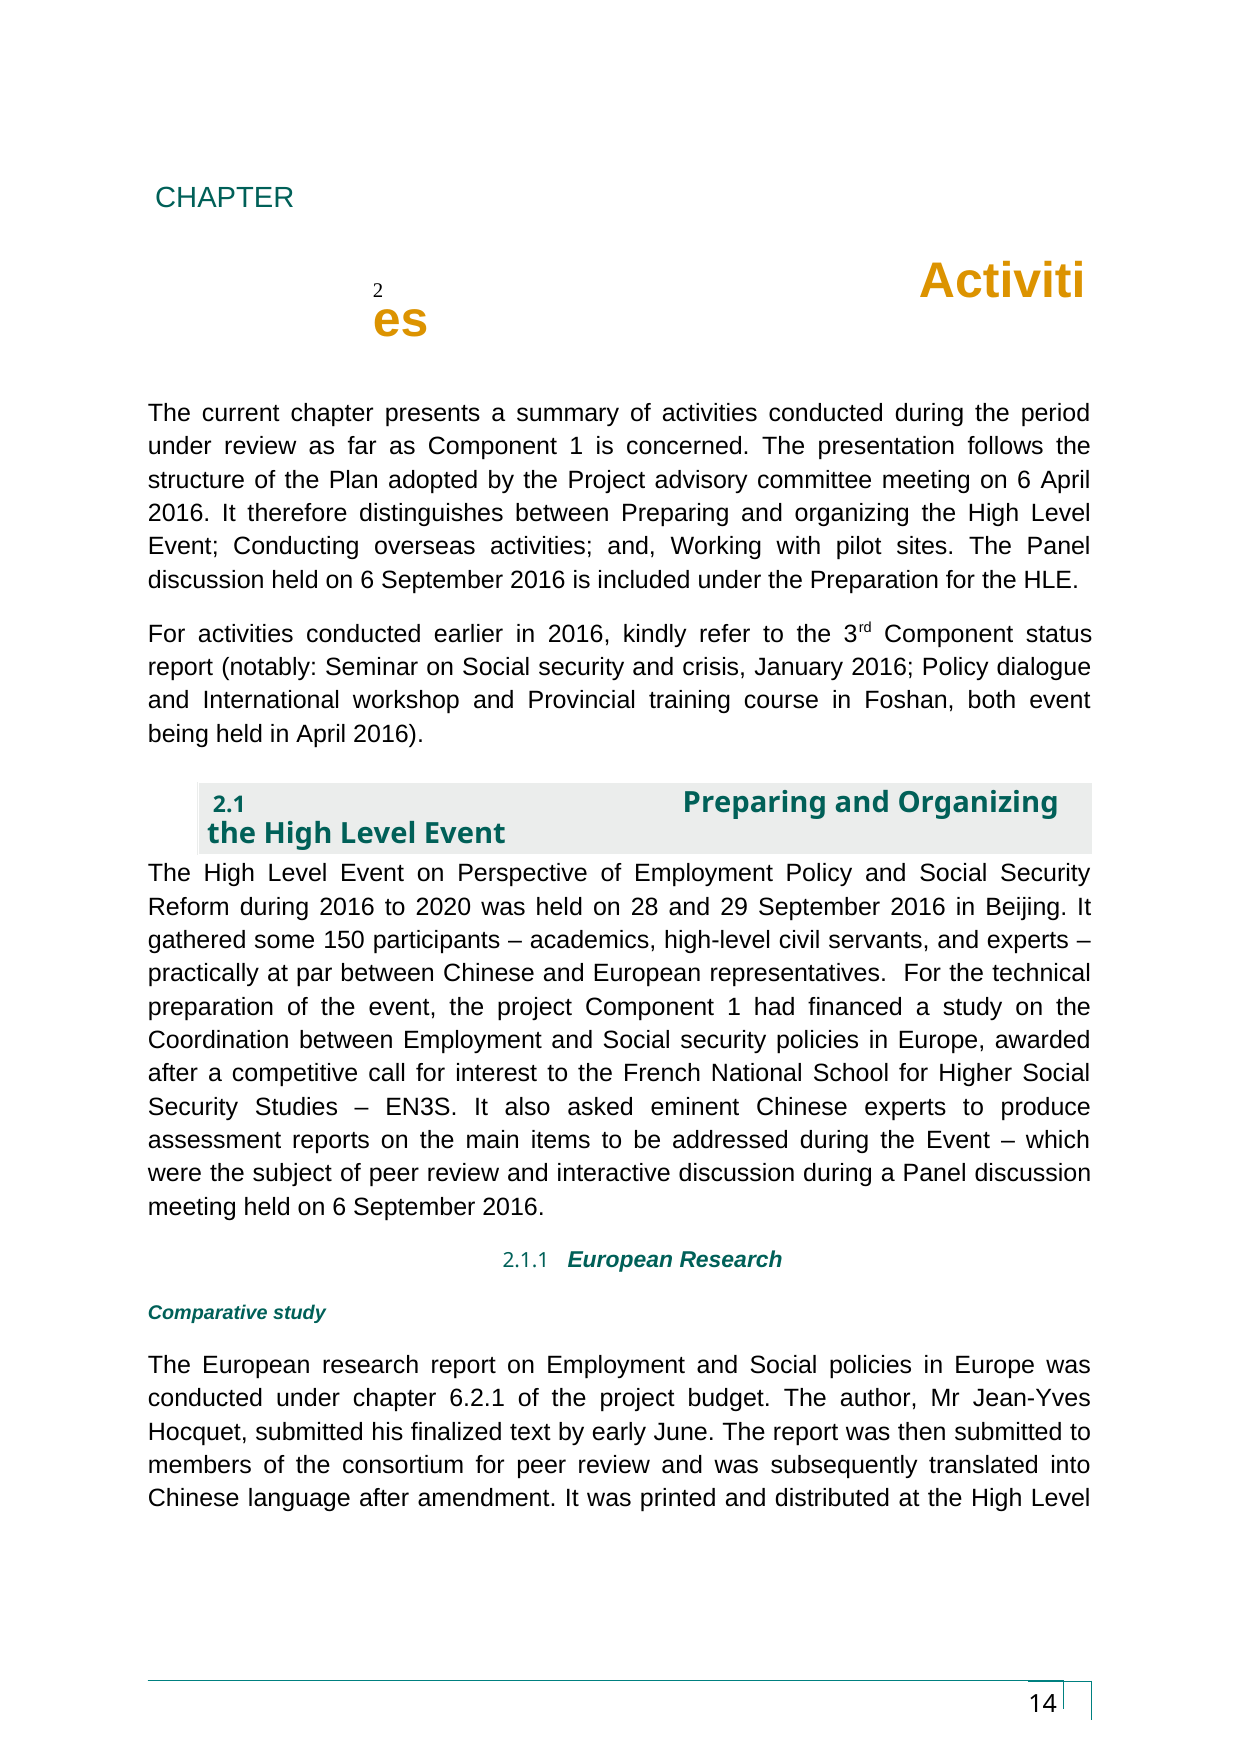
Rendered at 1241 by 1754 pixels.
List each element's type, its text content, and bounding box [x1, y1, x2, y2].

text For activities conducted earlier in 2016, kindly refer to the 3rd Component status report (notably: Seminar on Social security and crisis, January 2016; Policy dialogue and International workshop and Provincial training course in Foshan, both event being held in April 2016). [148, 616, 1092, 749]
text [148, 1347, 1092, 1513]
subtitle European Research [502, 1243, 1092, 1274]
text The current chapter presents a summary of activities conducted during the period under review as far as Component 1 is concerned. The presentation follows the structure of the Plan adopted by the Project advisory committee meeting on 6 April 2016. It therefore distinguishes between Preparing and organizing the High Level Event; Conducting overseas activities; and, Working with pilot sites. The Panel discussion held on 6 September 2016 is included under the Preparation for the HLE. [148, 395, 1092, 595]
subtitle Comparative study [148, 1295, 1092, 1326]
subtitle Activities [373, 266, 1092, 345]
subtitle Preparing and Organizing the High Level Event [199, 783, 1092, 854]
text The High Level Event on Perspective of Employment Policy and Social Security Reform during 2016 to 2020 was held on 28 and 29 September 2016 in Beijing. It gathered some 150 participants – academics, high-level civil servants, and experts – practically at par between Chinese and European representatives. For the technical preparation of the event, the project Component 1 had financed a study on the Coordination between Employment and Social security policies in Europe, awarded after a competitive call for interest to the French National School for Higher Social Security Studies – EN3S. It also asked eminent Chinese experts to produce assessment reports on the main items to be addressed during the Event – which were the subject of peer review and interactive discussion during a Panel discussion meeting held on 6 September 2016. [148, 855, 1092, 1222]
